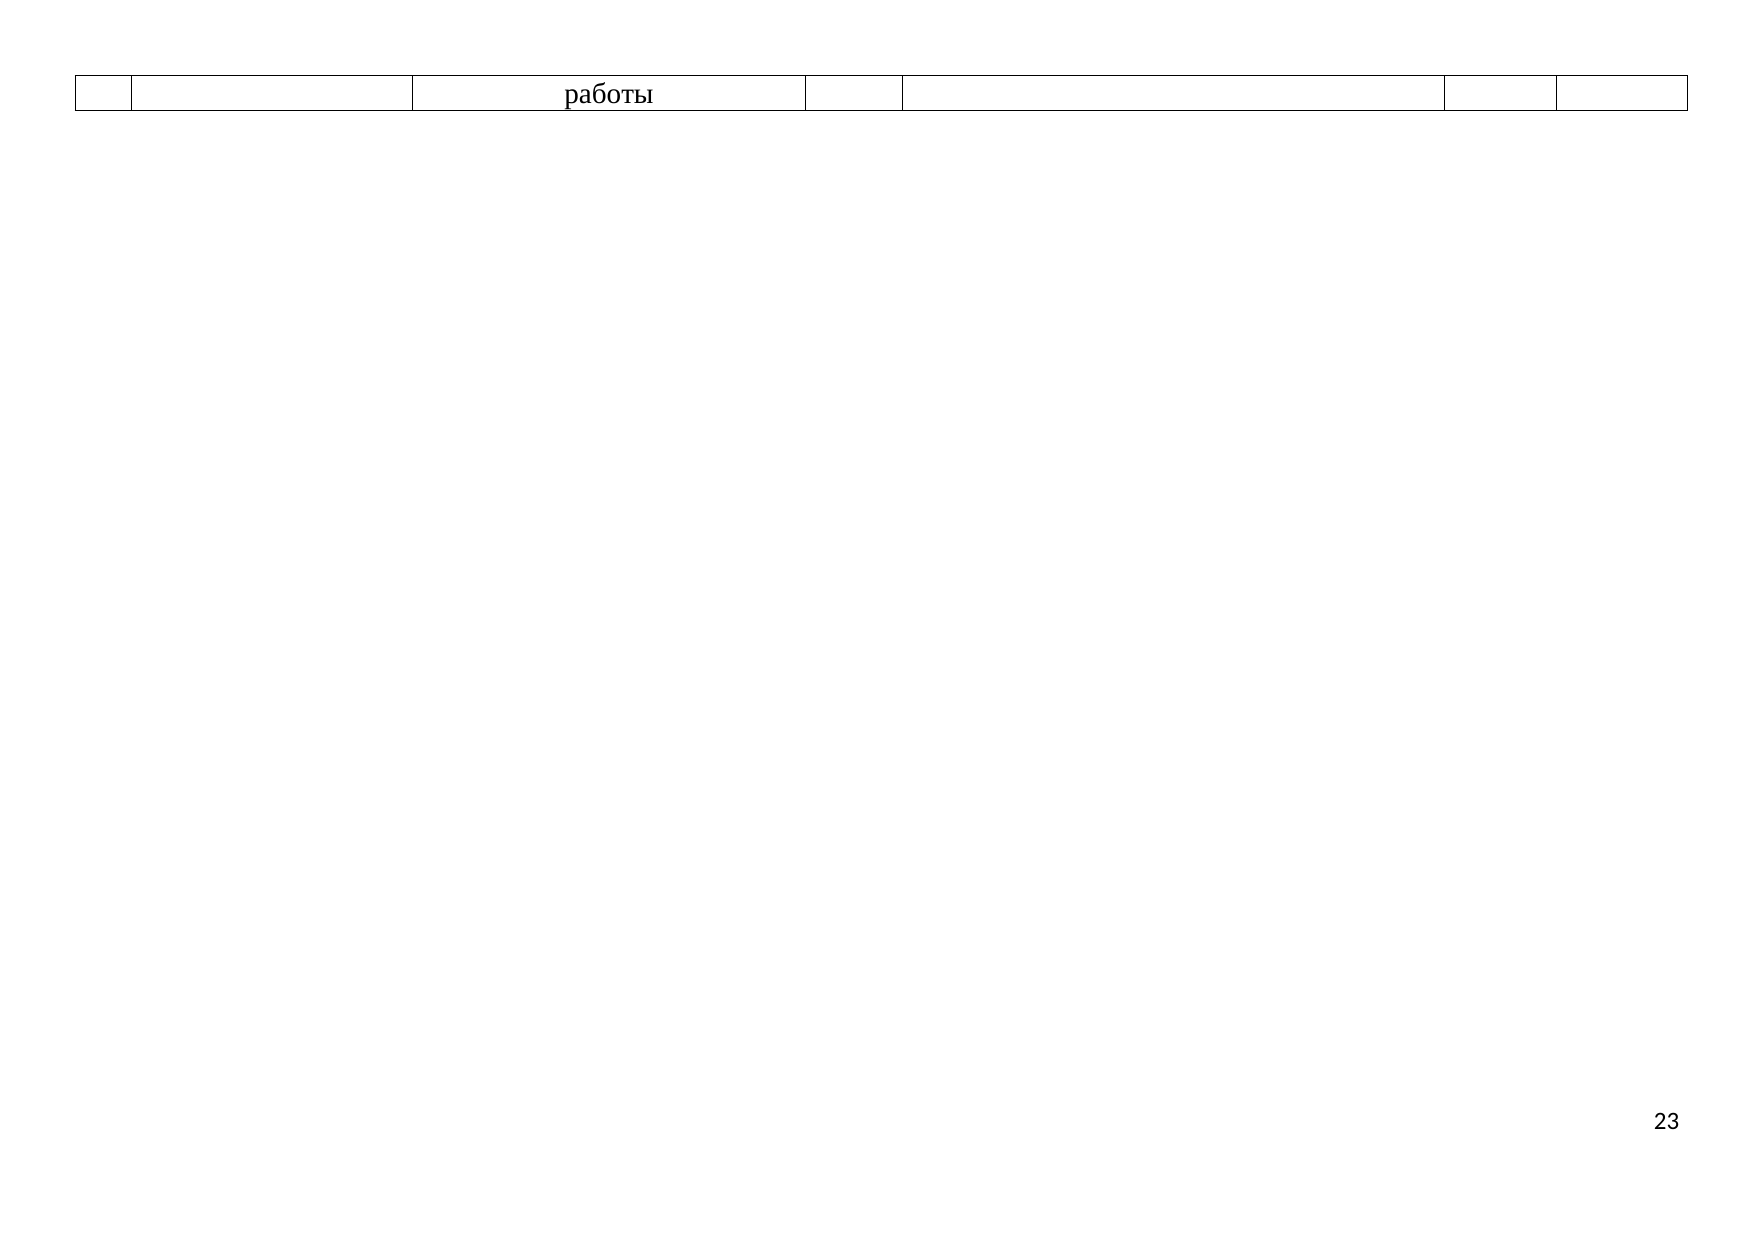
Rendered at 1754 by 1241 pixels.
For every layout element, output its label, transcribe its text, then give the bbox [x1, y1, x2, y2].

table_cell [132, 76, 412, 109]
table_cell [413, 76, 805, 109]
table_cell 1ч. [806, 76, 902, 109]
table_cell [1445, 76, 1556, 109]
table_cell 32 [76, 76, 131, 109]
table_cell [1557, 76, 1687, 109]
